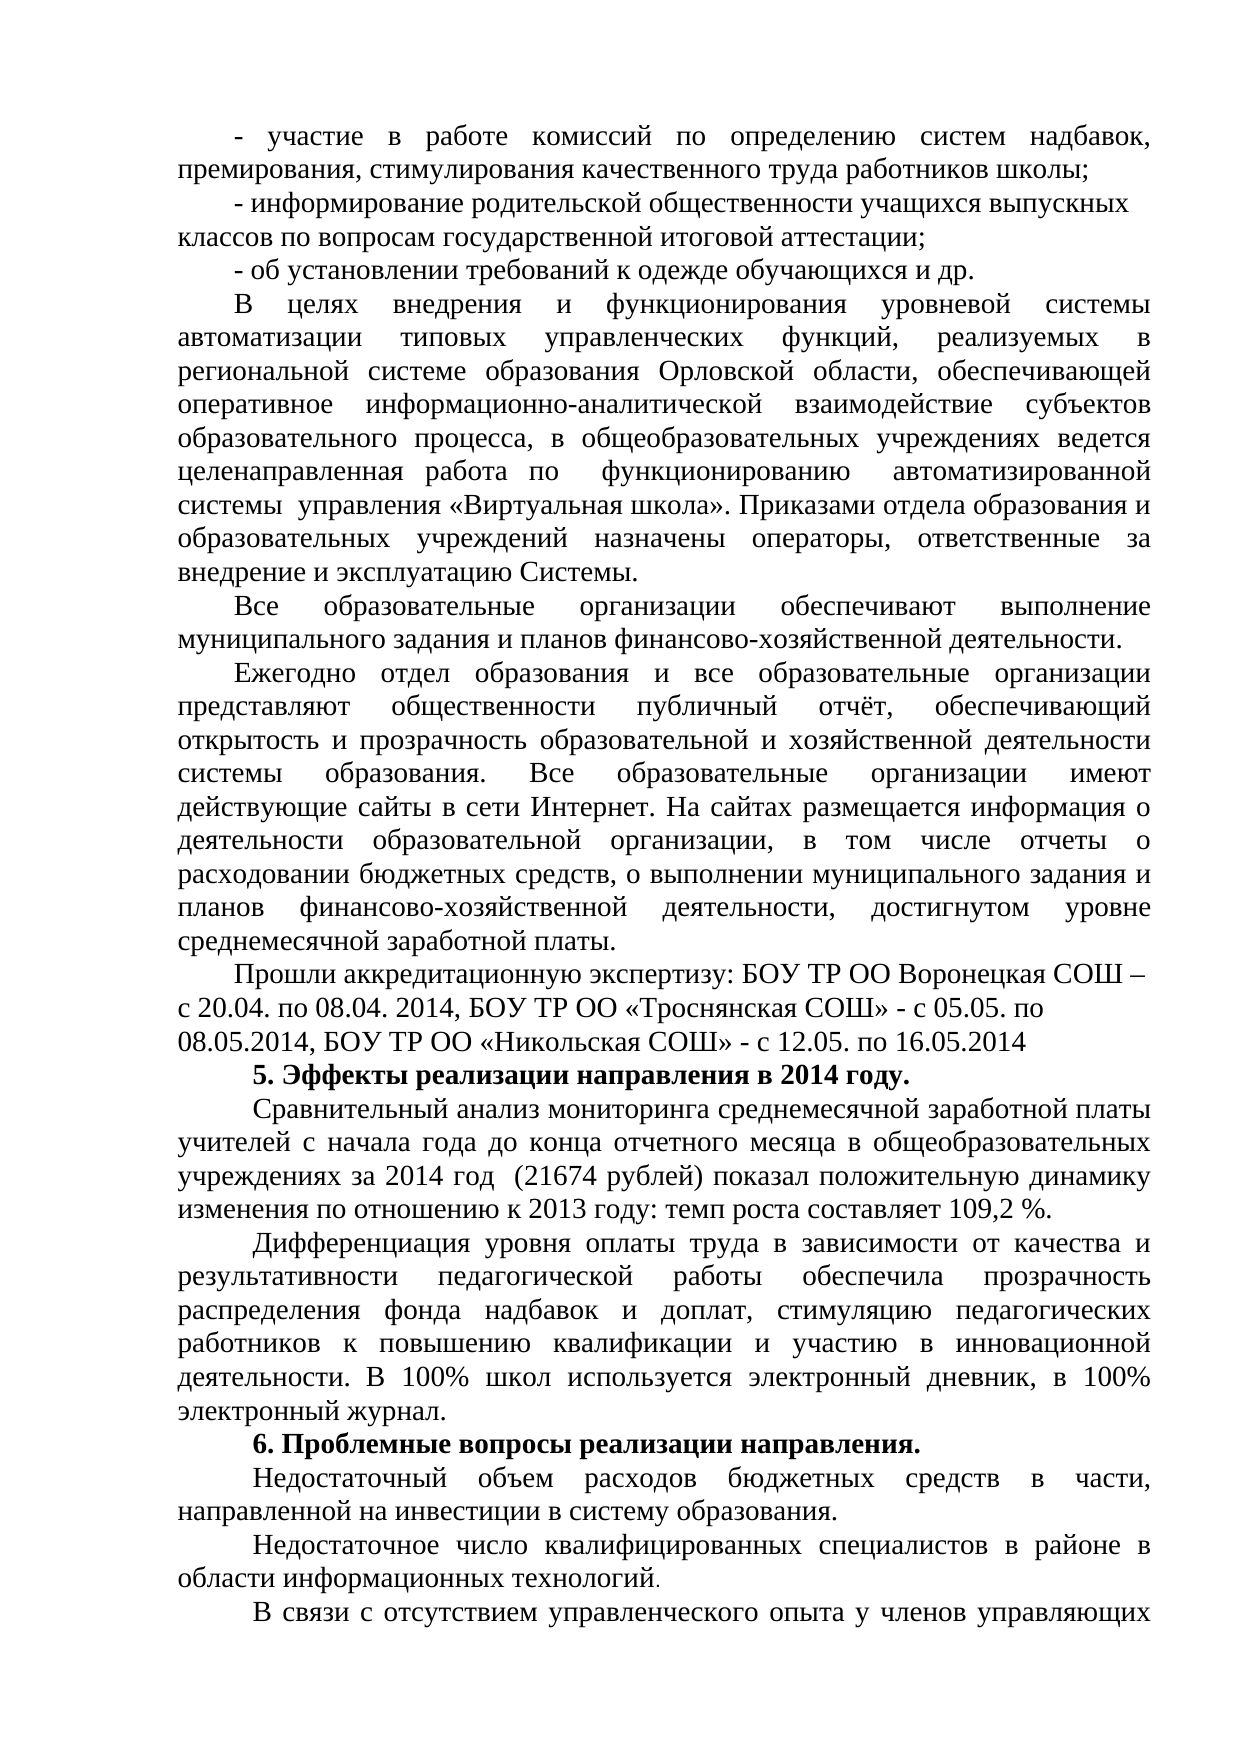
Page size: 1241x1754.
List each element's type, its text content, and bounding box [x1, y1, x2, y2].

text В целях внедрения и функционирования уровневой системы автоматизации типовых управленческих функций, реализуемых в региональной системе образования Орловской области, обеспечивающей оперативное информационно-аналитической взаимодействие субъектов образовательного процесса, в общеобразовательных учреждениях ведется целенаправленная работа по функционированию автоматизированной системы управления «Виртуальная школа». Приказами отдела образования и образовательных учреждений назначены операторы, ответственные за внедрение и эксплуатацию Системы. [177, 286, 1152, 588]
text Недостаточное число квалифицированных специалистов в районе в области информационных технологий. [177, 1527, 1152, 1594]
text Ежегодно отдел образования и все образовательные организации представляют общественности публичный отчёт, обеспечивающий открытость и прозрачность образовательной и хозяйственной деятельности системы образования. Все образовательные организации имеют действующие сайты в сети Интернет. На сайтах размещается информация о деятельности образовательной организации, в том числе отчеты о расходовании бюджетных средств, о выполнении муниципального задания и планов финансово-хозяйственной деятельности, достигнутом уровне среднемесячной заработной платы. [177, 655, 1152, 957]
text классов по вопросам государственной итоговой аттестации; [177, 219, 1152, 252]
text Все образовательные организации обеспечивают выполнение муниципального задания и планов финансово-хозяйственной деятельности. [177, 588, 1152, 655]
text - об установлении требований к одежде обучающихся и др. [177, 252, 1152, 286]
text 5. Эффекты реализации направления в 2014 году. [177, 1057, 1152, 1091]
text - участие в работе комиссий по определению систем надбавок, премирования, стимулирования качественного труда работников школы; [177, 118, 1152, 185]
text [177, 1594, 1152, 1627]
text Прошли аккредитационную экспертизу: БОУ ТР ОО Воронецкая СОШ – с 20.04. по 08.04. 2014, БОУ ТР ОО «Троснянская СОШ» - с 05.05. по 08.05.2014, БОУ ТР ОО «Никольская СОШ» - с 12.05. по 16.05.2014 [177, 957, 1152, 1057]
text Недостаточный объем расходов бюджетных средств в части, направленной на инвестиции в систему образования. [177, 1460, 1152, 1527]
text - информирование родительской общественности учащихся выпускных [177, 185, 1152, 219]
text Сравнительный анализ мониторинга среднемесячной заработной платы учителей с начала года до конца отчетного месяца в общеобразовательных учреждениях за 2014 год (21674 рублей) показал положительную динамику изменения по отношению к 2013 году: темп роста составляет 109,2 %. [177, 1091, 1152, 1225]
text Дифференциация уровня оплаты труда в зависимости от качества и результативности педагогической работы обеспечила прозрачность распределения фонда надбавок и доплат, стимуляцию педагогических работников к повышению квалификации и участию в инновационной деятельности. В 100% школ используется электронный дневник, в 100% электронный журнал. [177, 1225, 1152, 1426]
text 6. Проблемные вопросы реализации направления. [177, 1426, 1152, 1460]
